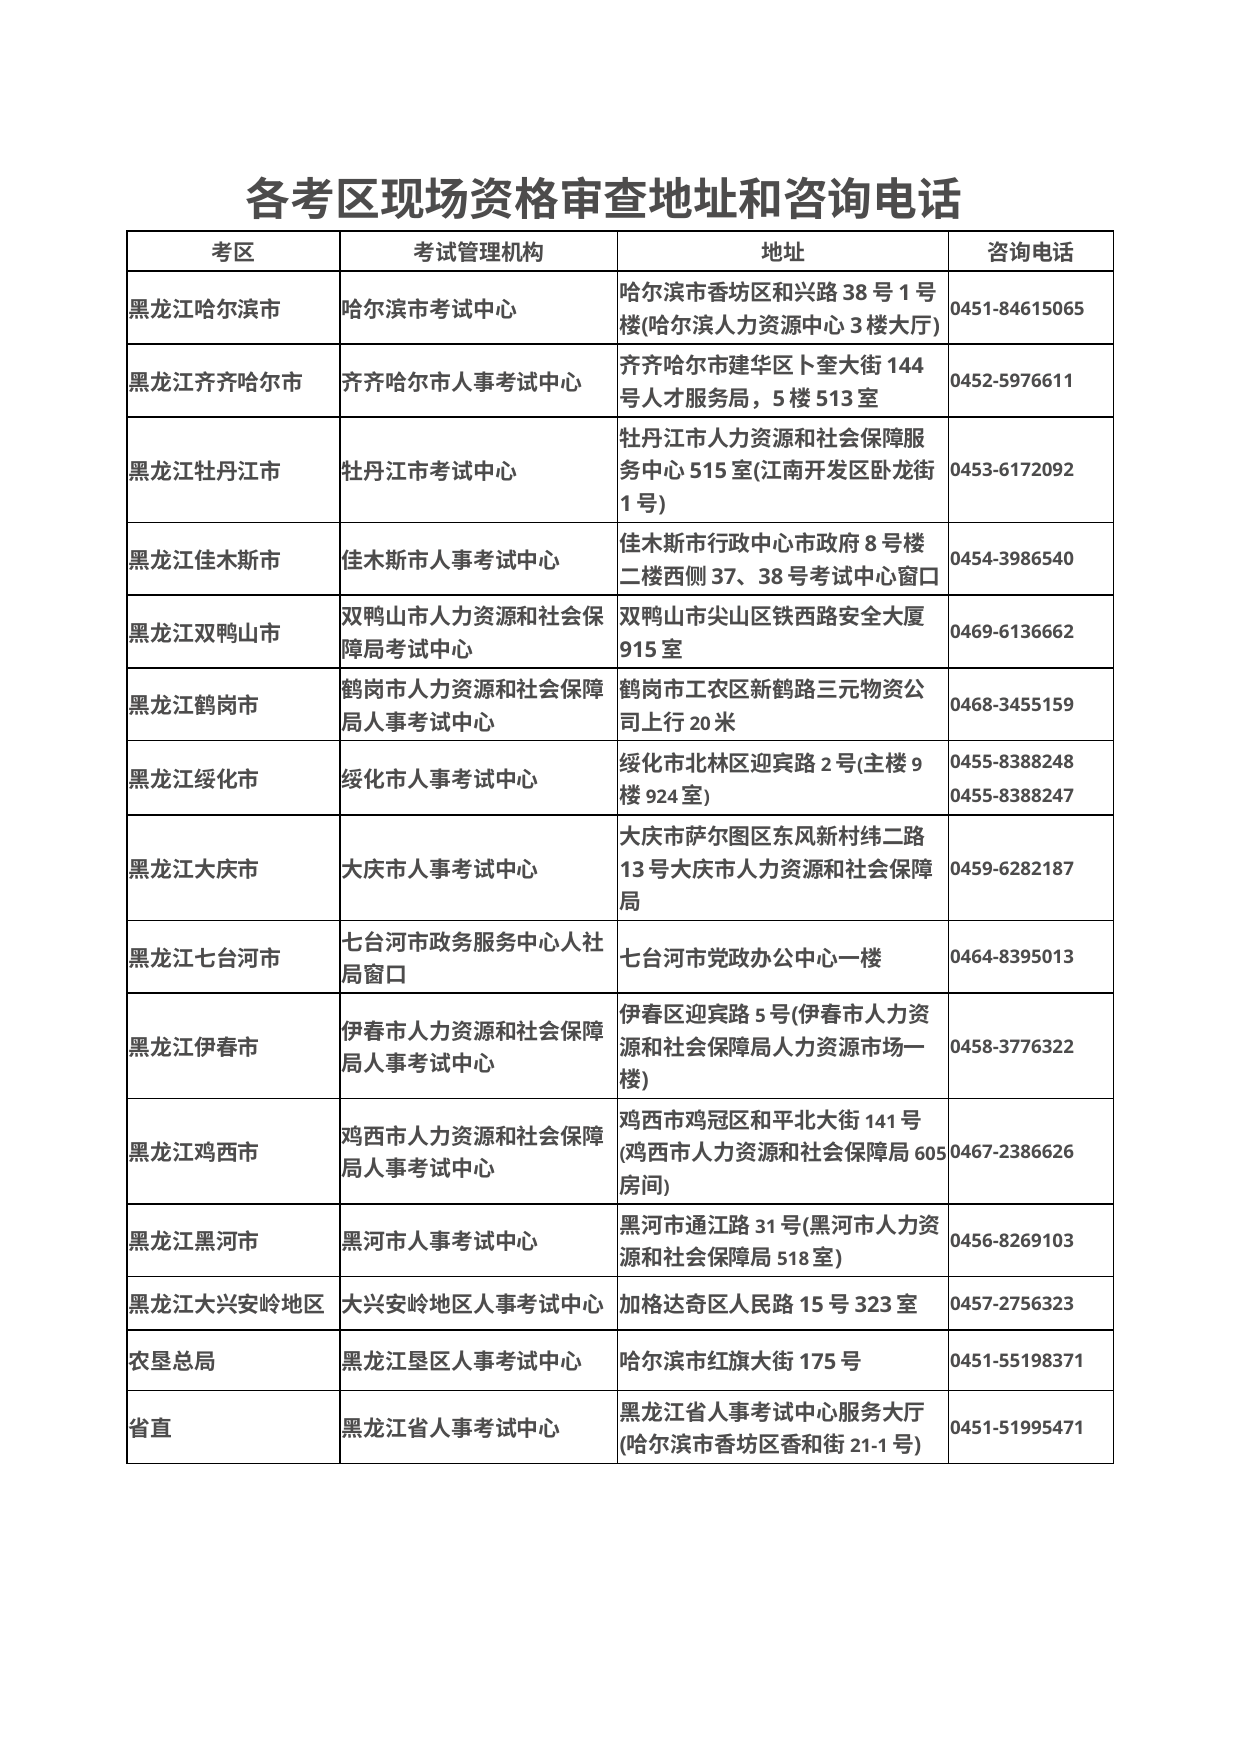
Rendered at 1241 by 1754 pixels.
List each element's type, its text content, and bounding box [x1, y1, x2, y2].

table_cell 双鸭山市人力资源和社会保障局考试中心 [341, 596, 617, 667]
table_cell 黑龙江绥化市 [128, 741, 339, 814]
table_cell 黑龙江大庆市 [128, 816, 339, 919]
table_cell 哈尔滨市考试中心 [341, 272, 617, 343]
table_cell 黑龙江牡丹江市 [128, 418, 339, 521]
table_cell 哈尔滨市红旗大街175号 [618, 1331, 948, 1390]
table_cell 0453-6172092 [949, 418, 1113, 521]
table_cell 大兴安岭地区人事考试中心 [341, 1277, 617, 1329]
table_cell 0457-2756323 [949, 1277, 1113, 1329]
table_cell 黑龙江七台河市 [128, 921, 339, 992]
table_cell 黑河市人事考试中心 [341, 1205, 617, 1276]
table_cell 黑河市通江路31号(黑河市人力资源和社会保障局518室) [618, 1205, 948, 1276]
table_cell 牡丹江市人力资源和社会保障服务中心515室(江南开发区卧龙街1号) [618, 418, 948, 521]
table_cell 哈尔滨市香坊区和兴路38号1号楼(哈尔滨人力资源中心3楼大厅) [618, 272, 948, 343]
table_header 考试管理机构 [341, 232, 617, 270]
table_cell 0451-51995471 [949, 1391, 1113, 1463]
table_cell 黑龙江垦区人事考试中心 [341, 1331, 617, 1390]
table_cell 0458-3776322 [949, 994, 1113, 1098]
table_cell 七台河市党政办公中心一楼 [618, 921, 948, 992]
table_cell 伊春市人力资源和社会保障局人事考试中心 [341, 994, 617, 1098]
table_cell 伊春区迎宾路5号(伊春市人力资源和社会保障局人力资源市场一楼) [618, 994, 948, 1098]
table_cell 加格达奇区人民路15号323室 [618, 1277, 948, 1329]
table_cell 大庆市人事考试中心 [341, 816, 617, 919]
table_cell 黑龙江齐齐哈尔市 [128, 345, 339, 416]
table_cell 黑龙江双鸭山市 [128, 596, 339, 667]
table_cell 鸡西市人力资源和社会保障局人事考试中心 [341, 1099, 617, 1203]
table_cell 0451-84615065 [949, 272, 1113, 343]
table_cell 绥化市北林区迎宾路2号(主楼9楼924室) [618, 741, 948, 814]
table_header 咨询电话 [949, 232, 1113, 270]
table_cell 鹤岗市人力资源和社会保障局人事考试中心 [341, 669, 617, 740]
table_header 考区 [128, 232, 339, 270]
table_cell 佳木斯市行政中心市政府8号楼二楼西侧37、38号考试中心窗口 [618, 523, 948, 594]
table_cell 黑龙江黑河市 [128, 1205, 339, 1276]
table_cell 0454-3986540 [949, 523, 1113, 594]
table_cell 黑龙江省人事考试中心 [341, 1391, 617, 1463]
table_cell 0468-3455159 [949, 669, 1113, 740]
table_cell 七台河市政务服务中心人社局窗口 [341, 921, 617, 992]
table_cell 省直 [128, 1391, 339, 1463]
table_cell 农垦总局 [128, 1331, 339, 1390]
table_cell 黑龙江大兴安岭地区 [128, 1277, 339, 1329]
table_cell 0452-5976611 [949, 345, 1113, 416]
table_cell 0469-6136662 [949, 596, 1113, 667]
table_cell 0451-55198371 [949, 1331, 1113, 1390]
table_cell 0467-2386626 [949, 1099, 1113, 1203]
table_cell 鹤岗市工农区新鹤路三元物资公司上行20米 [618, 669, 948, 740]
table_cell 0459-6282187 [949, 816, 1113, 919]
table_cell 黑龙江鹤岗市 [128, 669, 339, 740]
table_cell 牡丹江市考试中心 [341, 418, 617, 521]
table_cell 黑龙江鸡西市 [128, 1099, 339, 1203]
text 各考区现场资格审查地址和咨询电话 [187, 163, 1020, 228]
table_cell 鸡西市鸡冠区和平北大街141号(鸡西市人力资源和社会保障局605房间) [618, 1099, 948, 1203]
table_cell 黑龙江伊春市 [128, 994, 339, 1098]
table_cell 0464-8395013 [949, 921, 1113, 992]
table_cell 0456-8269103 [949, 1205, 1113, 1276]
table_cell 齐齐哈尔市建华区卜奎大街144号人才服务局，5楼513室 [618, 345, 948, 416]
table_cell 黑龙江佳木斯市 [128, 523, 339, 594]
table_cell 绥化市人事考试中心 [341, 741, 617, 814]
table_cell 0455-8388248 0455-8388247 [949, 741, 1113, 814]
table_cell 佳木斯市人事考试中心 [341, 523, 617, 594]
table_header 地址 [618, 232, 948, 270]
table_cell 大庆市萨尔图区东风新村纬二路13号大庆市人力资源和社会保障局 [618, 816, 948, 919]
table_cell 双鸭山市尖山区铁西路安全大厦915室 [618, 596, 948, 667]
table_cell 黑龙江哈尔滨市 [128, 272, 339, 343]
table_cell 齐齐哈尔市人事考试中心 [341, 345, 617, 416]
table_cell 黑龙江省人事考试中心服务大厅(哈尔滨市香坊区香和街21-1号) [618, 1391, 948, 1463]
